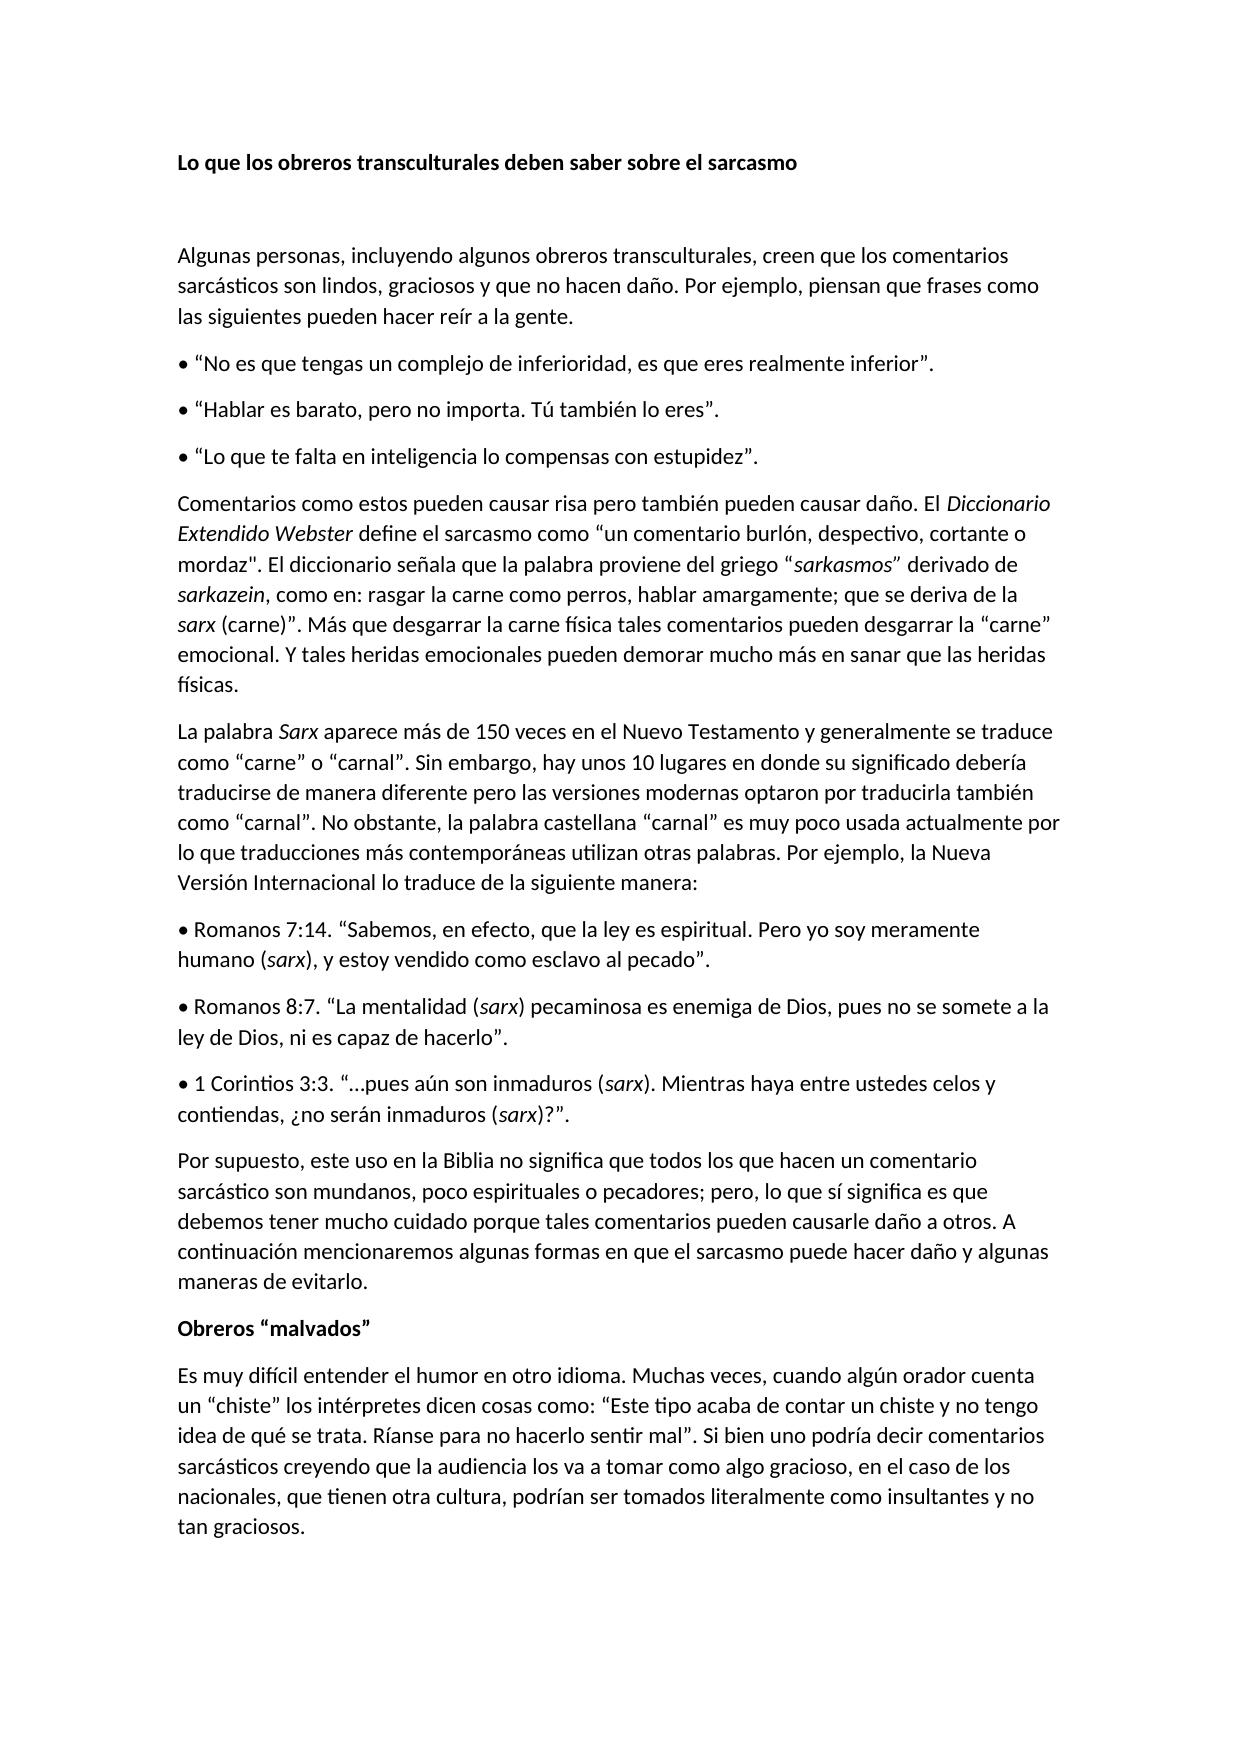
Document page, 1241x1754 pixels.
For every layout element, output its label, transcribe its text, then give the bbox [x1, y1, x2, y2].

text • Romanos 8:7. “La mentalidad (sarx) pecaminosa es enemiga de Dios, pues no se somete a la ley de Dios, ni es capaz de hacerlo”. [177, 992, 1063, 1051]
text • 1 Corintios 3:3. “…pues aún son inmaduros (sarx). Mientras haya entre ustedes celos y contiendas, ¿no serán inmaduros (sarx)?”. [177, 1069, 1063, 1128]
text • “Hablar es barato, pero no importa. Tú también lo eres”. [177, 396, 1063, 423]
text • “Lo que te falta en inteligencia lo compensas con estupidez”. [177, 442, 1063, 470]
text La palabra Sarx aparece más de 150 veces en el Nuevo Testamento y generalmente se traduce como “carne” o “carnal”. Sin embargo, hay unos 10 lugares en donde su significado debería traducirse de manera diferente pero las versiones modernas optaron por traducirla también como “carnal”. No obstante, la palabra castellana “carnal” es muy poco usada actualmente por lo que traducciones más contemporáneas utilizan otras palabras. Por ejemplo, la Nueva Versión Internacional lo traduce de la siguiente manera: [177, 717, 1063, 896]
text • Romanos 7:14. “Sabemos, en efecto, que la ley es espiritual. Pero yo soy meramente humano (sarx), y estoy vendido como esclavo al pecado”. [177, 915, 1063, 973]
text Por supuesto, este uso en la Biblia no significa que todos los que hacen un comentario sarcástico son mundanos, poco espirituales o pecadores; pero, lo que sí significa es que debemos tener mucho cuidado porque tales comentarios pueden causarle daño a otros. A continuación mencionaremos algunas formas en que el sarcasmo puede hacer daño y algunas maneras de evitarlo. [177, 1147, 1063, 1295]
text Algunas personas, incluyendo algunos obreros transculturales, creen que los comentarios sarcásticos son lindos, graciosos y que no hacen daño. Por ejemplo, piensan que frases como las siguientes pueden hacer reír a la gente. [177, 241, 1063, 330]
text Comentarios como estos pueden causar risa pero también pueden causar daño. El Diccionario Extendido Webster define el sarcasmo como “un comentario burlón, despectivo, cortante o mordaz". El diccionario señala que la palabra proviene del griego “sarkasmos” derivado de sarkazein, como en: rasgar la carne como perros, hablar amargamente; que se deriva de la sarx (carne)”. Más que desgarrar la carne física tales comentarios pueden desgarrar la “carne” emocional. Y tales heridas emocionales pueden demorar mucho más en sanar que las heridas físicas. [177, 489, 1063, 698]
text • “No es que tengas un complejo de inferioridad, es que eres realmente inferior”. [177, 349, 1063, 377]
text Es muy difícil entender el humor en otro idioma. Muchas veces, cuando algún orador cuenta un “chiste” los intérpretes dicen cosas como: “Este tipo acaba de contar un chiste y no tengo idea de qué se trata. Ríanse para no hacerlo sentir mal”. Si bien uno podría decir comentarios sarcásticos creyendo que la audiencia los va a tomar como algo gracioso, en el caso de los nacionales, que tienen otra cultura, podrían ser tomados literalmente como insultantes y no tan graciosos. [177, 1361, 1063, 1540]
text Obreros “malvados” [177, 1314, 1063, 1342]
text Lo que los obreros transculturales deben saber sobre el sarcasmo [177, 148, 1063, 176]
